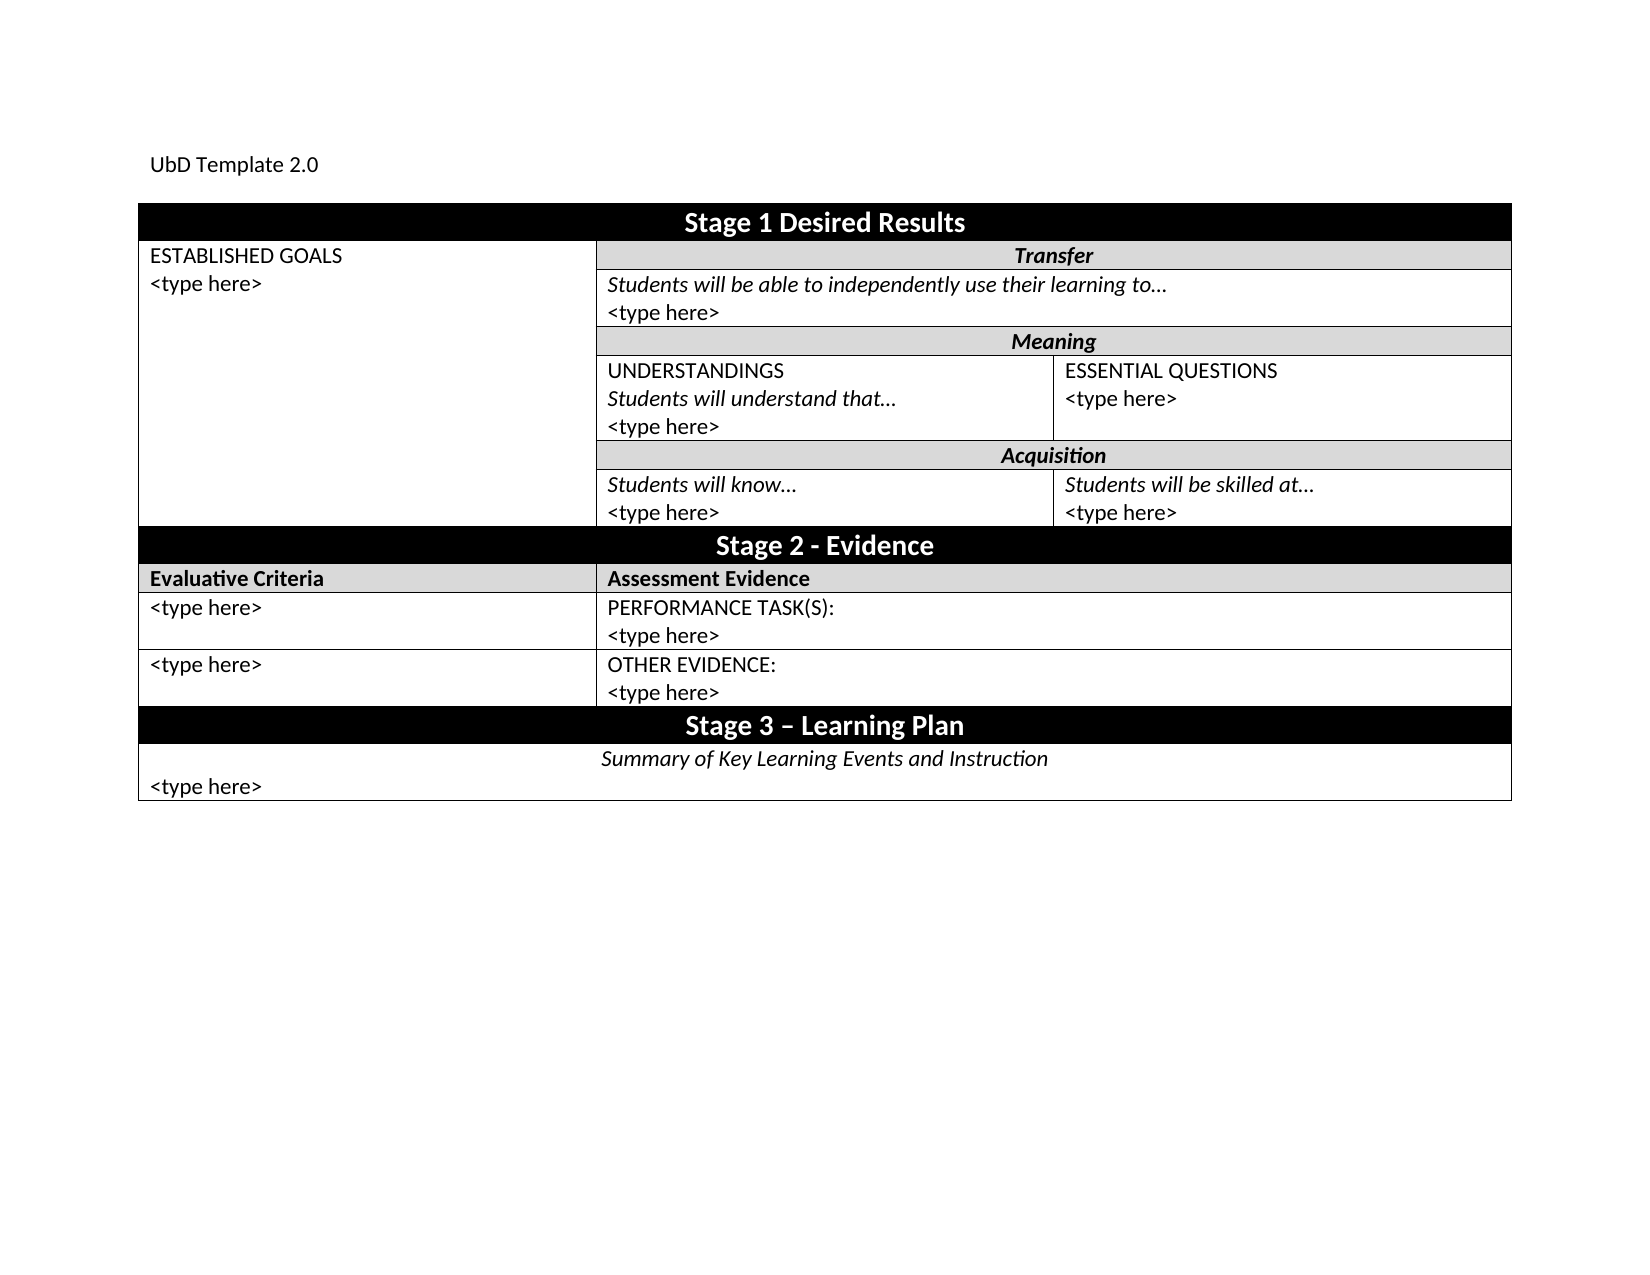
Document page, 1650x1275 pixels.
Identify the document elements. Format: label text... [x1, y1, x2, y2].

table_cell UNDERSTANDINGS Students will understand that… <type here> [597, 356, 1053, 440]
table_cell ESSENTIAL QUESTIONS <type here> [1054, 356, 1511, 440]
table_cell Acquisition [597, 441, 1511, 469]
table_cell Students will know… <type here> [597, 470, 1053, 526]
table_cell Assessment Evidence [597, 564, 1511, 592]
table_cell Students will be skilled at… <type here> [1054, 470, 1511, 526]
table_cell Summary of Key Learning Events and Instruction <type here> [139, 744, 1511, 800]
table_cell Evaluative Criteria [139, 564, 596, 592]
table_cell <type here> [139, 650, 596, 706]
table_header Stage 1 Desired Results [139, 204, 1511, 240]
table_cell Transfer [597, 241, 1511, 269]
table_cell PERFORMANCE TASK(S): <type here> [597, 593, 1511, 649]
table_cell Stage 3 – Learning Plan [139, 707, 1511, 743]
table_cell Meaning [597, 327, 1511, 355]
text UbD Template 2.0 [150, 150, 1500, 178]
table_cell Students will be able to independently use their learning to… <type here> [597, 270, 1511, 326]
table_cell ESTABLISHED GOALS <type here> [139, 241, 596, 526]
table_cell OTHER EVIDENCE: <type here> [597, 650, 1511, 706]
table_cell <type here> [139, 593, 596, 649]
table_cell Stage 2 - Evidence [139, 527, 1511, 563]
